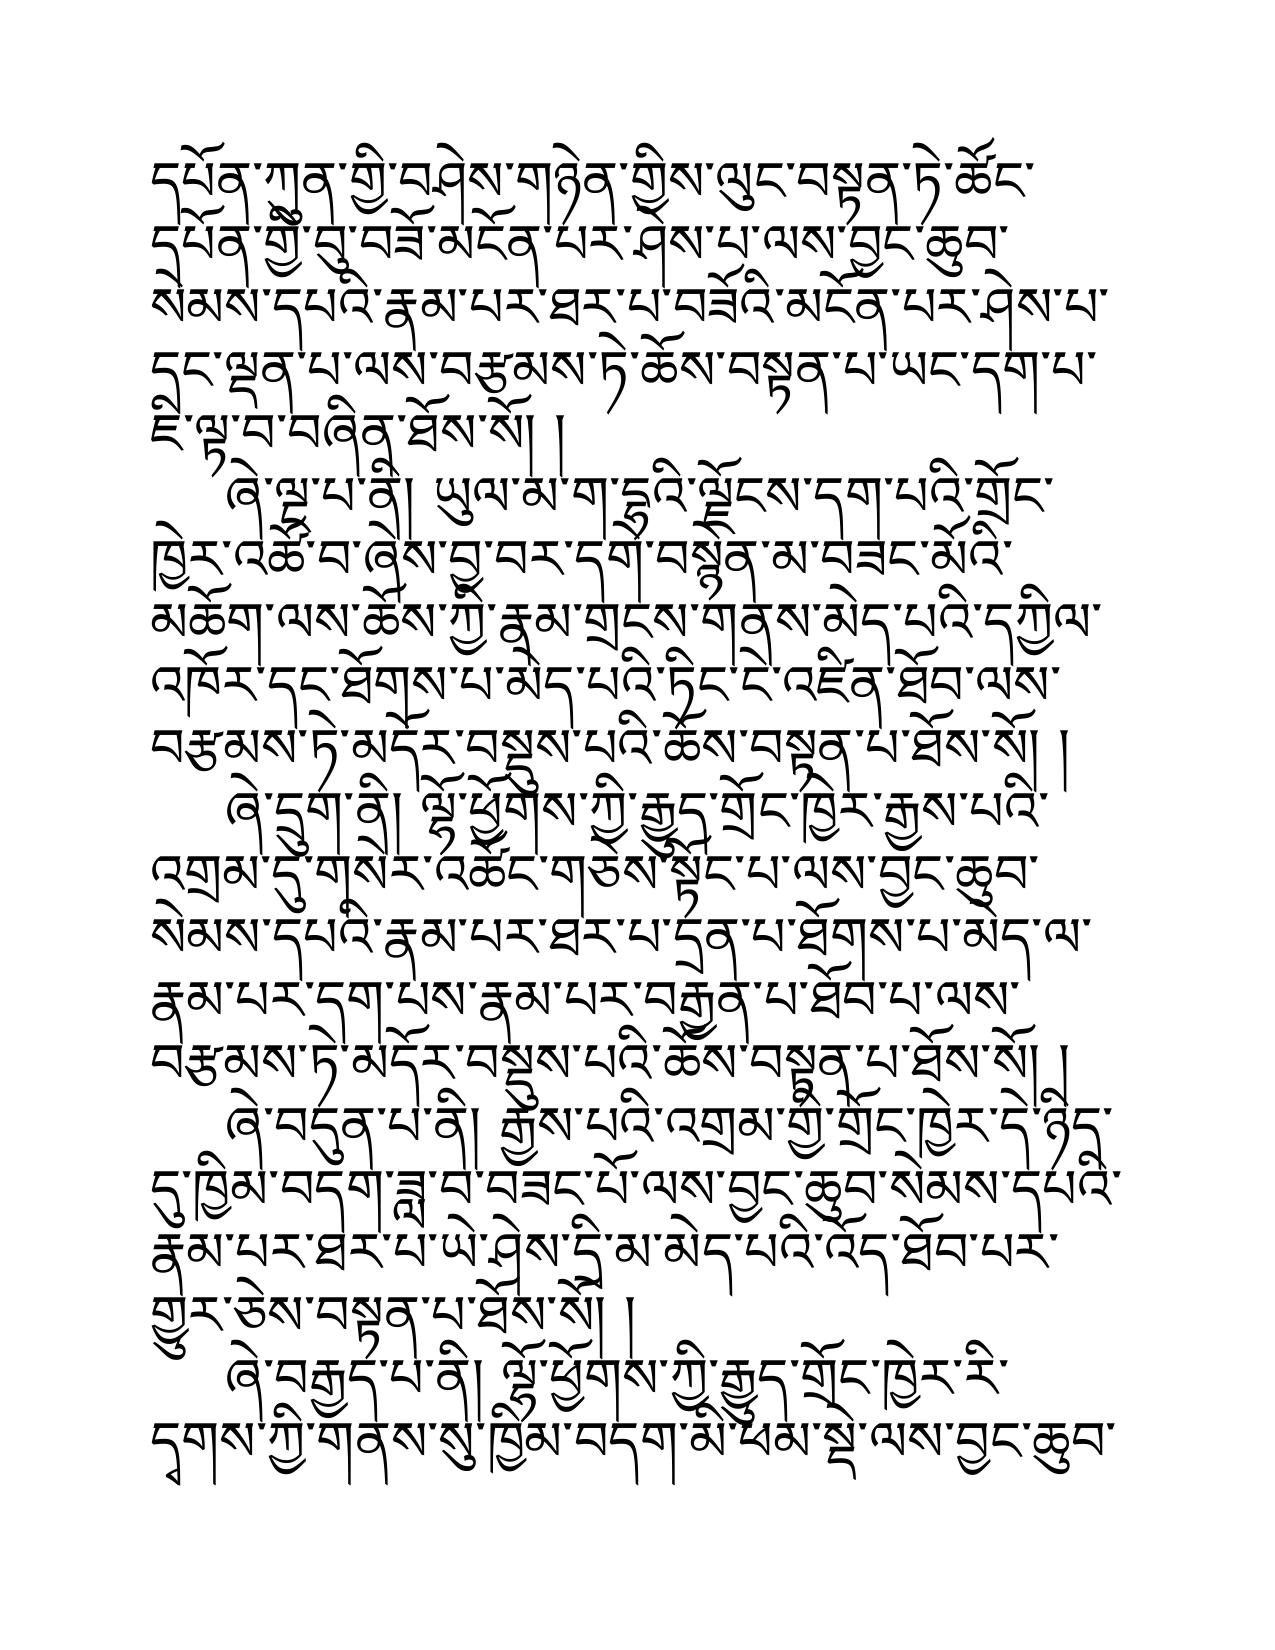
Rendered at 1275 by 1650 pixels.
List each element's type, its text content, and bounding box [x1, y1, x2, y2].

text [150, 1347, 1125, 1473]
text ཞེ་དྲུག་ནི། ལྷོ་ཕྱོགས་ཀྱི་རྒྱུད་གྲོང་ཁྱེར་རྒྱས་པའི་འགྲམ་དུ་གསེར་འཚོང་གཅེས་སྟོང་པ་ལས་བྱང་ཆུབ་སེམས་དཔའི་རྣམ་པར་ཐར་པ་དྲན་པ་ཐོགས་པ་མེད་ལ་རྣམ་པར་དག་པས་རྣམ་པར་བརྒྱན་པ་ཐོབ་པ་ལས་བརྩམས་ཏེ་མདོར་བསྡུས་པའི་ཆོས་བསྟན་པ་ཐོས་སོ། ། [150, 780, 1125, 1095]
text ཞེ་བདུན་པ་ནི། རྒྱས་པའི་འགྲམ་གྱི་གྲོང་ཁྱེར་དེ་ཉིད་དུ་ཁྱིམ་བདག་ཟླ་བ་བཟང་པོ་ལས་བྱང་ཆུབ་སེམས་དཔའི་རྣམ་པར་ཐར་པ་ཡེ་ཤེས་དྲི་མ་མེད་པའི་འོད་ཐོབ་པར་གྱུར་ཅེས་བསྟན་པ་ཐོས་སོ། ། [150, 1095, 1125, 1347]
text ཞེ་ལྔ་པ་ནི། ཡུལ་མ་ག་དྷའི་ལྗོངས་དག་པའི་གྲོང་ཁྱེར་འཚོ་བ་ཞེས་བྱ་བར་དགེ་བསྙེན་མ་བཟང་མོའི་མཆོག་ལས་ཆོས་ཀྱི་རྣམ་གྲངས་གནས་མེད་པའི་དཀྱིལ་འཁོར་དང་ཐོགས་པ་མེད་པའི་ཏིང་ངེ་འཛིན་ཐོབ་ལས་བརྩམས་ཏེ་མདོར་བསྡུས་པའི་ཆོས་བསྟན་པ་ཐོས་སོ། ། [150, 465, 1125, 780]
